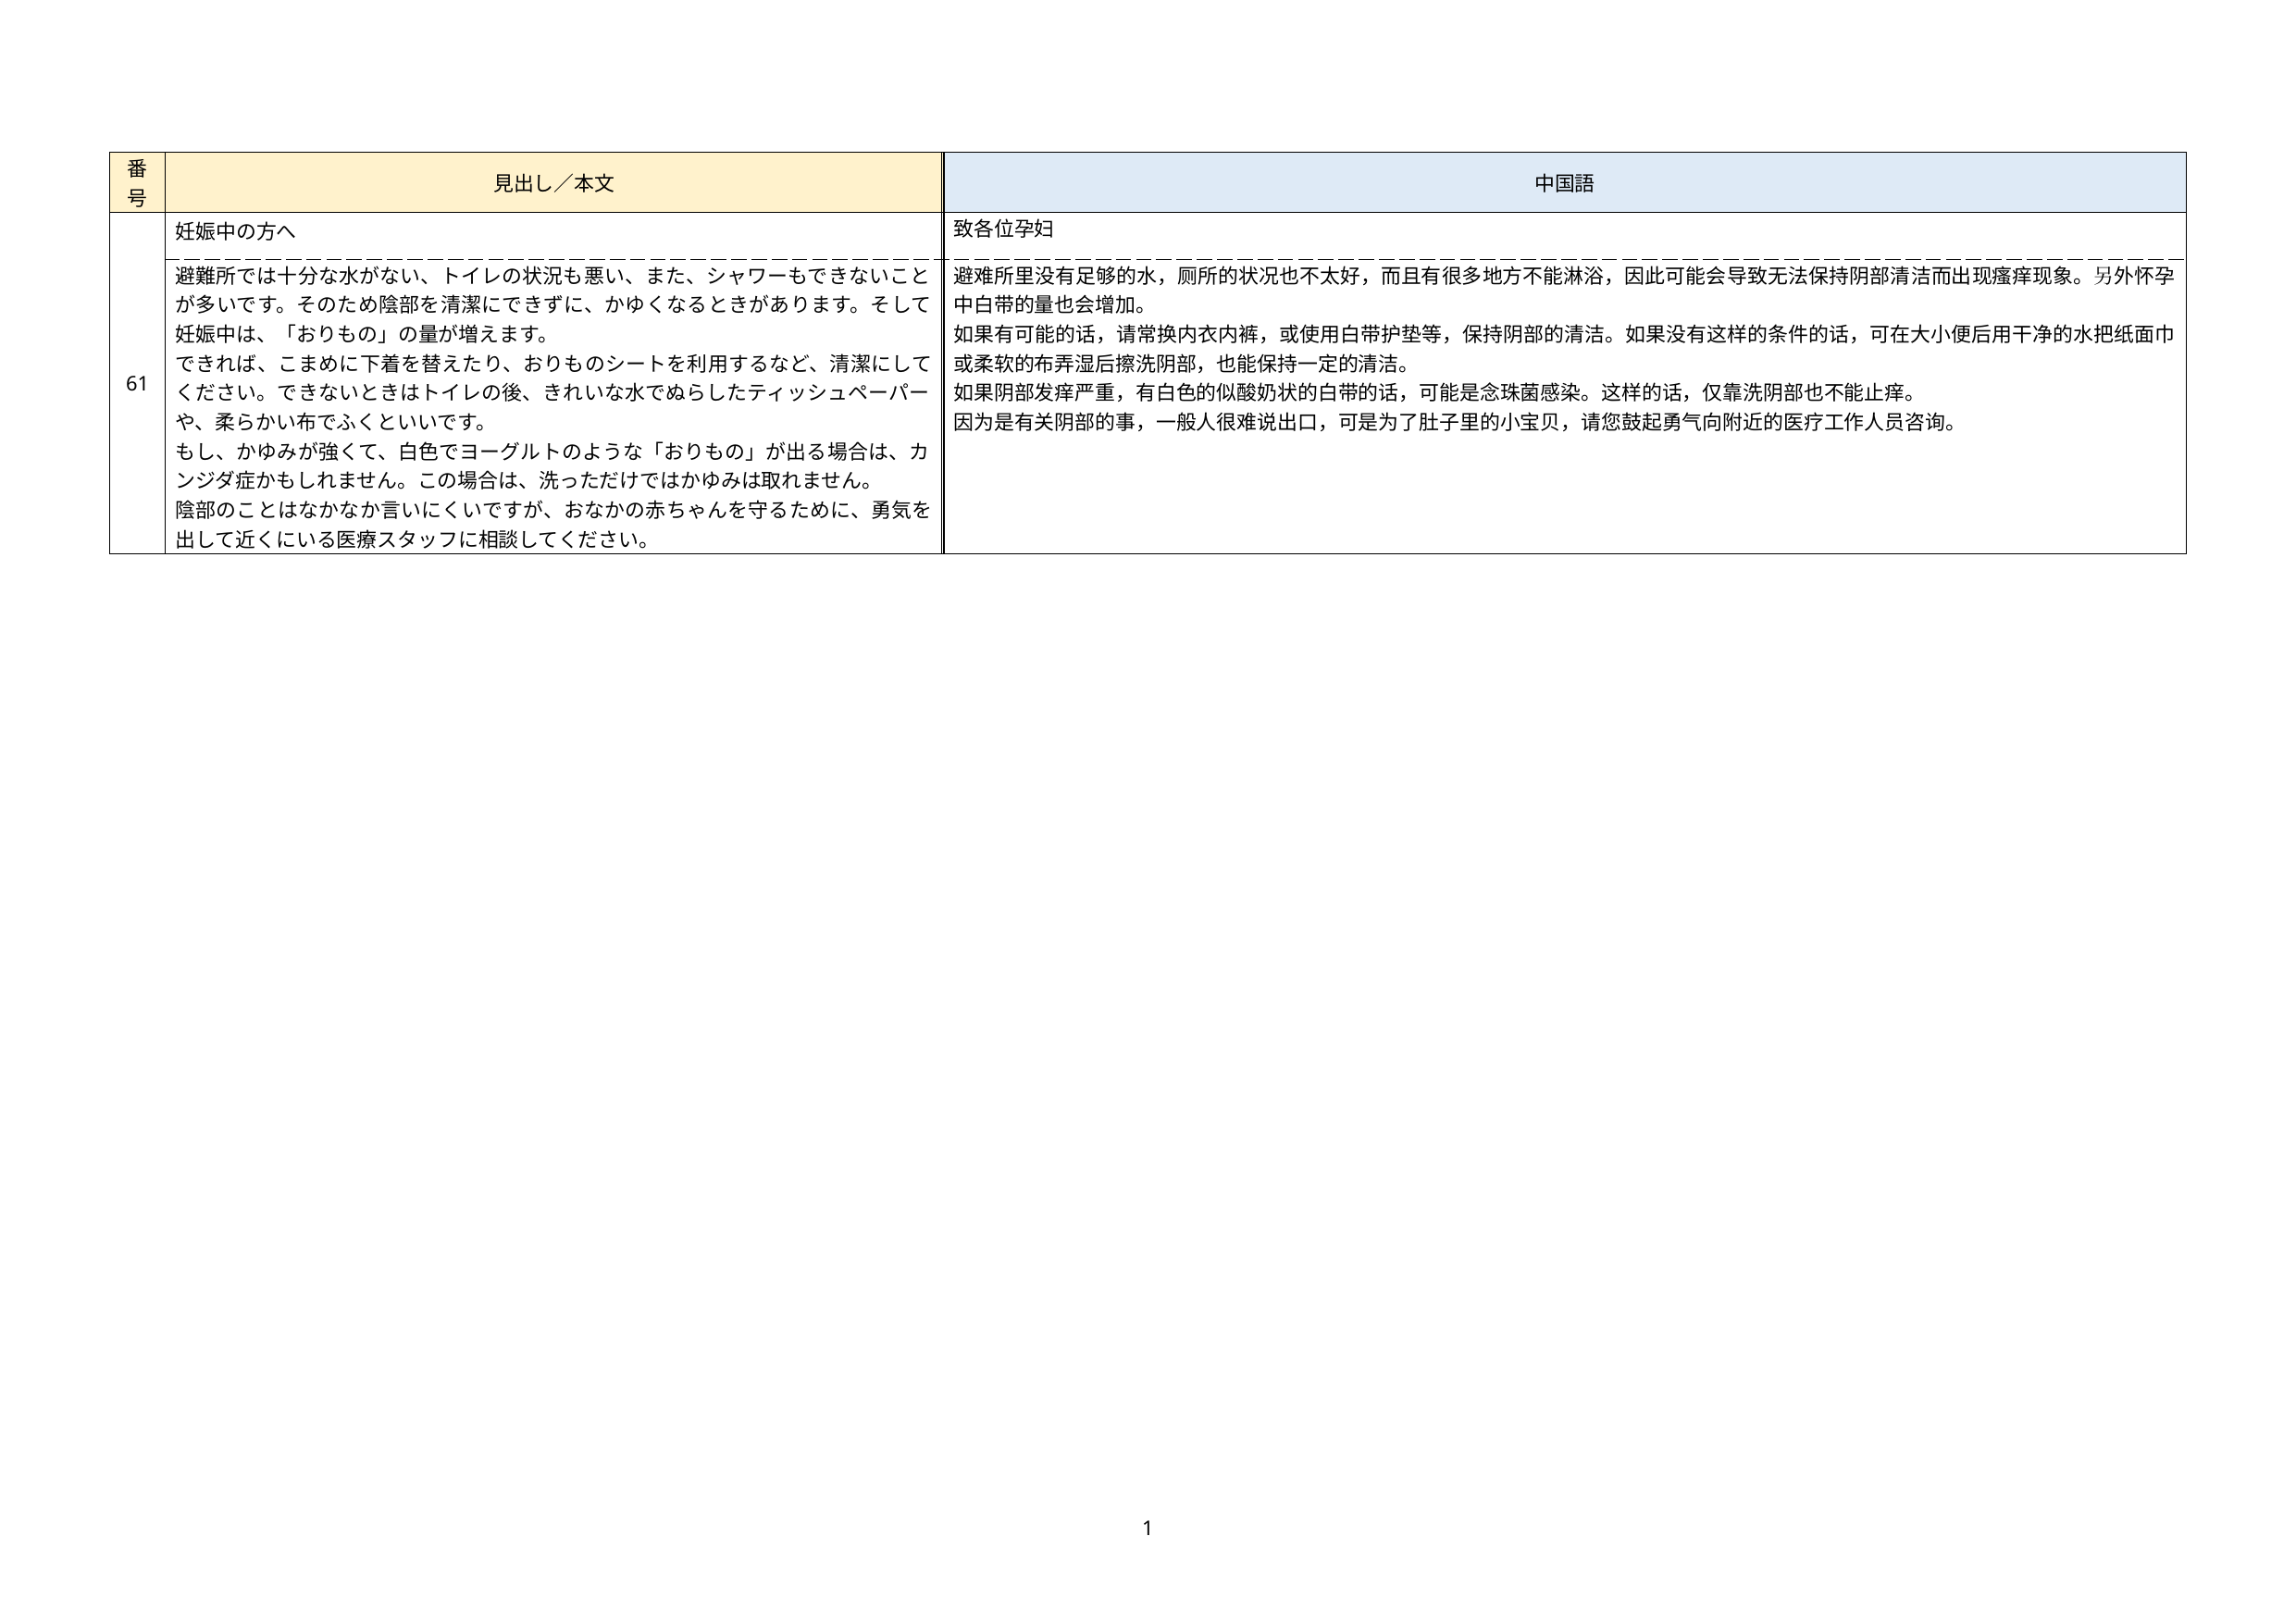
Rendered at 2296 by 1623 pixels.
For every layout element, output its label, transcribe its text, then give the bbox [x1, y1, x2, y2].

table_cell 避难所里没有足够的水，厕所的状况也不太好，而且有很多地方不能淋浴，因此可能会导致无法保持阴部清洁而出现瘙痒现象。另外怀孕中白带的量也会增加。 如果有可能的话，请常换内衣内裤，或使用白带护垫等，保持阴部的清洁。如果没有这样的条件的话，可在大小便后用干净的水把纸面巾或柔软的布弄湿后擦洗阴部，也能保持一定的清洁。 如果阴部发痒严重，有白色的似酸奶状的白带的话，可能是念珠菌感染。这样的话，仅靠洗阴部也不能止痒。 因为是有关阴部的事，一般人很难说出口，可是为了肚子里的小宝贝，请您鼓起勇气向附近的医疗工作人员咨询。 [945, 259, 2186, 552]
table_cell 避難所では十分な水がない、トイレの状況も悪い、また、シャワーもできないことが多いです。そのため陰部を清潔にできずに、かゆくなるときがあります。そして妊娠中は、「おりもの」の量が増えます。 できれば、こまめに下着を替えたり、おりものシートを利用するなど、清潔にしてください。できないときはトイレの後、きれいな水でぬらしたティッシュペーパーや、柔らかい布でふくといいです。 もし、かゆみが強くて、白色でヨーグルトのような「おりもの」が出る場合は、カンジダ症かもしれません。この場合は、洗っただけではかゆみは取れません。 陰部のことはなかなか言いにくいですが、おなかの赤ちゃんを守るために、勇気を出して近くにいる医療スタッフに相談してください。 [166, 259, 941, 552]
table_cell 61 [110, 213, 165, 552]
table_cell 致各位孕妇 [945, 213, 2186, 259]
table_header 中国語 [945, 153, 2186, 212]
table_cell 妊娠中の方へ [166, 213, 941, 259]
table_header 見出し／本文 [166, 153, 941, 212]
table_header 番号 [110, 153, 165, 212]
